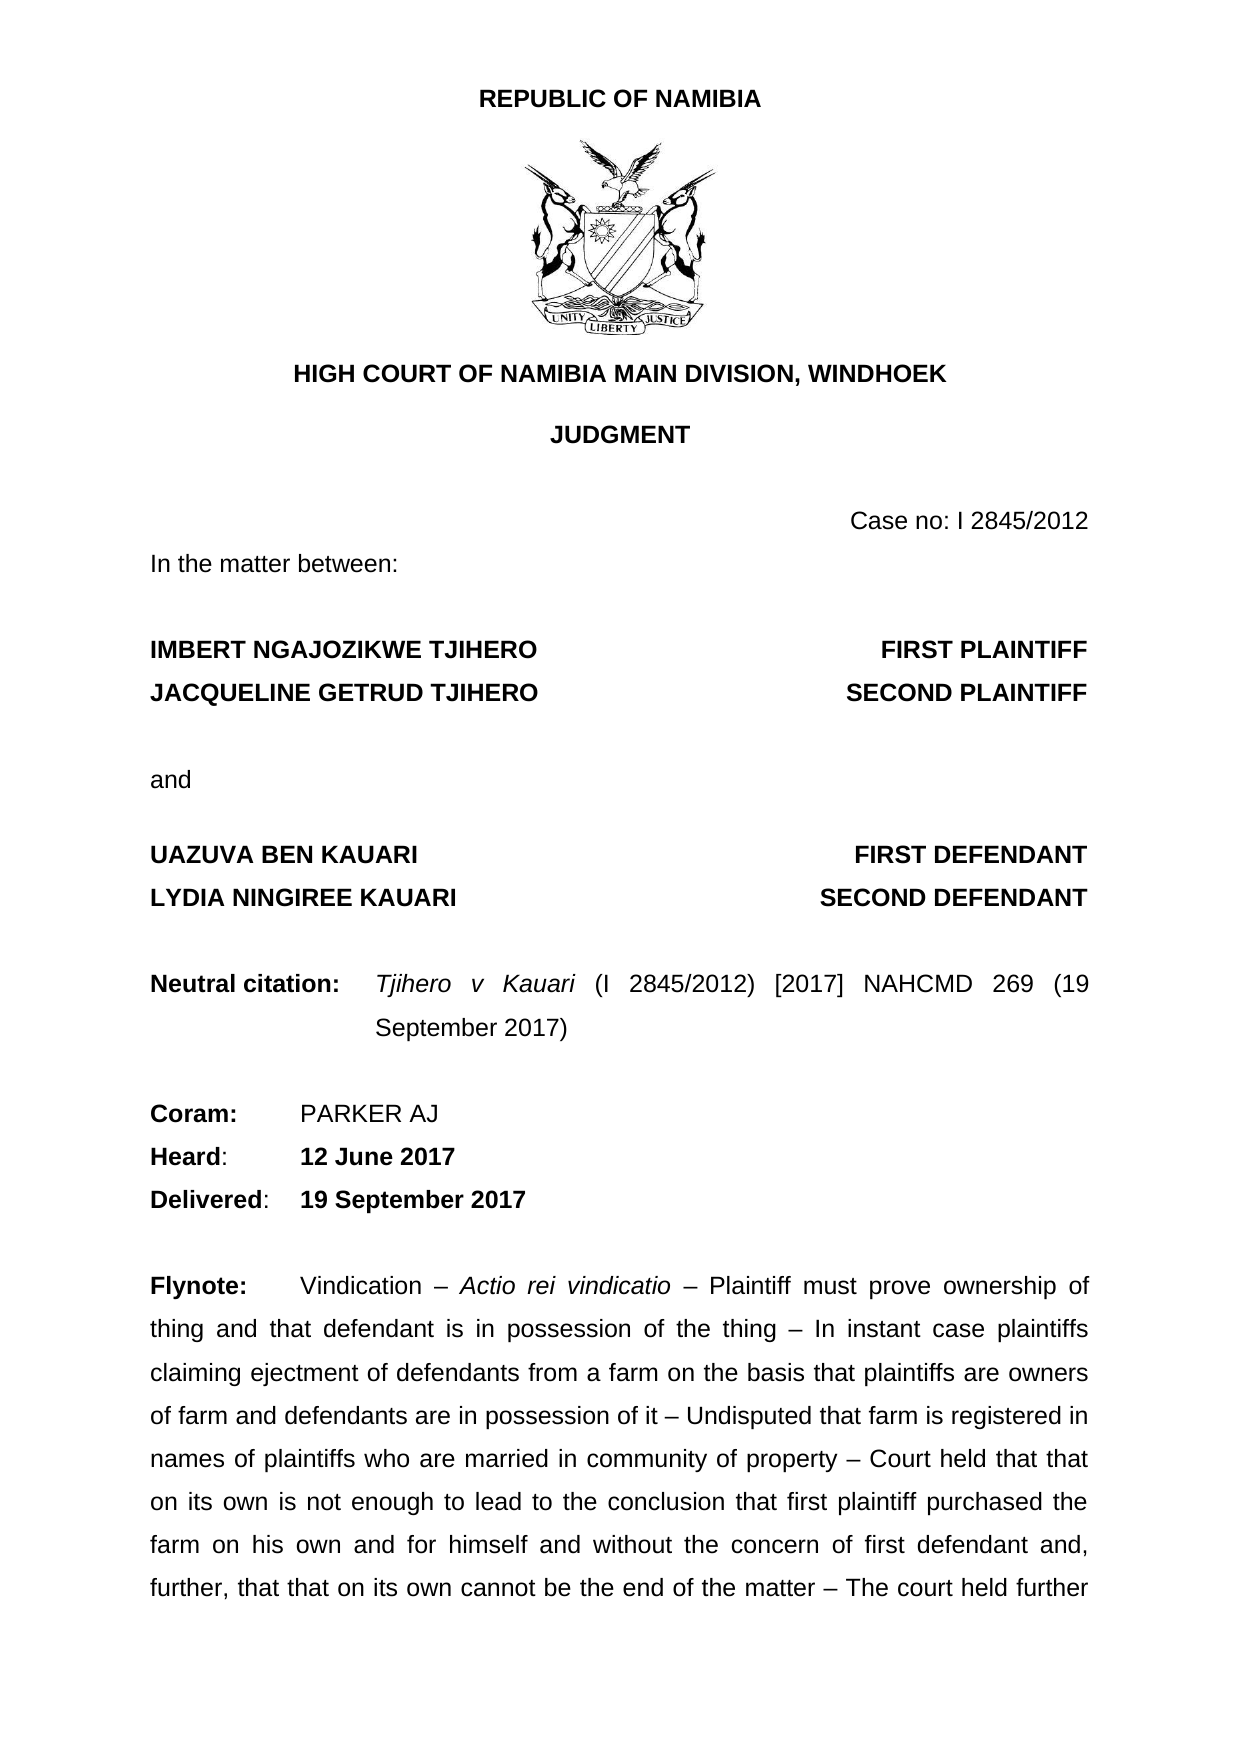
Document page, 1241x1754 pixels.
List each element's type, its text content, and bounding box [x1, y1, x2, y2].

text Delivered: 19 September 2017 [150, 1185, 1090, 1214]
text and [150, 764, 1090, 793]
subtitle IMBERT NGAJOZIKWE TJIHERO FIRST PLAINTIFF [150, 635, 1090, 664]
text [150, 1271, 1090, 1602]
text JUDGMENT [150, 420, 1090, 448]
text Neutral citation: Tjihero v Kauari (I 2845/2012) [2017] NAHCMD 269 (19 September 2017) [150, 969, 1090, 1041]
picture [515, 127, 725, 345]
text Heard: 12 June 2017 [150, 1142, 1090, 1171]
text REPUBLIC OF NAMIBIA [150, 84, 1090, 113]
text In the matter between: [150, 549, 1090, 578]
text HIGH COURT OF NAMIBIA MAIN DIVISION, WINDHOEK [150, 359, 1090, 387]
text JACQUELINE GETRUD TJIHERO SECOND PLAINTIFF [150, 678, 1090, 707]
text UAZUVA BEN KAUARI FIRST DEFENDANT [150, 840, 1090, 869]
text LYDIA NINGIREE KAUARI SECOND DEFENDANT [150, 883, 1090, 912]
text Coram: PARKER AJ [150, 1099, 1090, 1127]
text Case no: I 2845/2012 [150, 506, 1090, 535]
